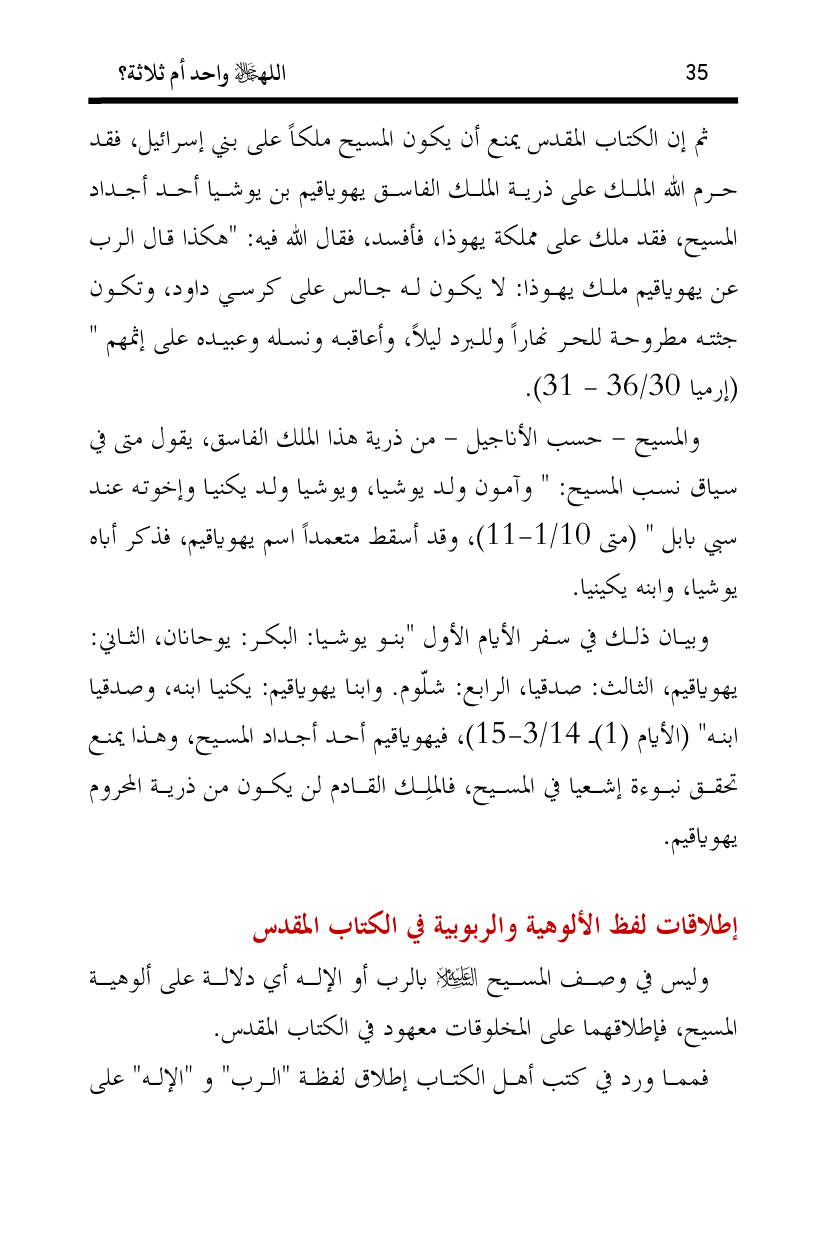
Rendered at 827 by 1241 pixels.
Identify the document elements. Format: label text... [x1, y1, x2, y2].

text والمسيح - حسب الأناجيل - من ذرية هذا الملك الفاسق، يقول متى في سياق نسب المسيح: " وآمون ولد يوشيا، ويوشيا ولد يكنيا وإخوته عند سبي بابل " (متى 1/10-11)، وقد أسقط متعمداً اسم يهوياقيم، فذكر أباه يوشيا، وابنه يكينيا. [89, 414, 738, 613]
text وبيان ذلك في سفر الأيام الأول "بنو يوشيا: البكر: يوحانان، الثاني: يهوياقيم، الثالث: صدقيا، الرابع: شلّوم. وابنا يهوياقيم: يكنيا ابنه، وصدقيا ابنه" (الأيام (1) 3/14-15)، فيهوياقيم أحد أجداد المسيح، وهذا يمنع تحقق نبوءة إشعيا في المسيح، فالملِك القادم لن يكون من ذرية المحروم يهوياقيم. [89, 613, 738, 862]
text إطلاقات لفظ الألوهية والربوبية في الكتاب المقدس [89, 900, 738, 954]
text ثم إن الكتاب المقدس يمنع أن يكون المسيح ملكاً على بني إسرائيل، فقد حرم الله الملك على ذرية الملك الفاسق يهوياقيم بن يوشيا أحد أجداد المسيح، فقد ملك على مملكة يهوذا، فأفسد، فقال الله فيه: "هكذا قال الرب عن يهوياقيم ملك يهوذا: لا يكون له جالس على كرسي داود، وتكون جثته مطروحة للحر نهاراً وللبرد ليلاً، وأعاقبه ونسله وعبيده على إثمهم " (إرميا 36/30 - 31). [89, 115, 738, 414]
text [89, 1054, 738, 1104]
text وليس في وصف المسيح ÷ بالرب أو الإله أي دلالة على ألوهية المسيح، فإطلاقهما على المخلوقات معهود في الكتاب المقدس. [89, 954, 738, 1054]
